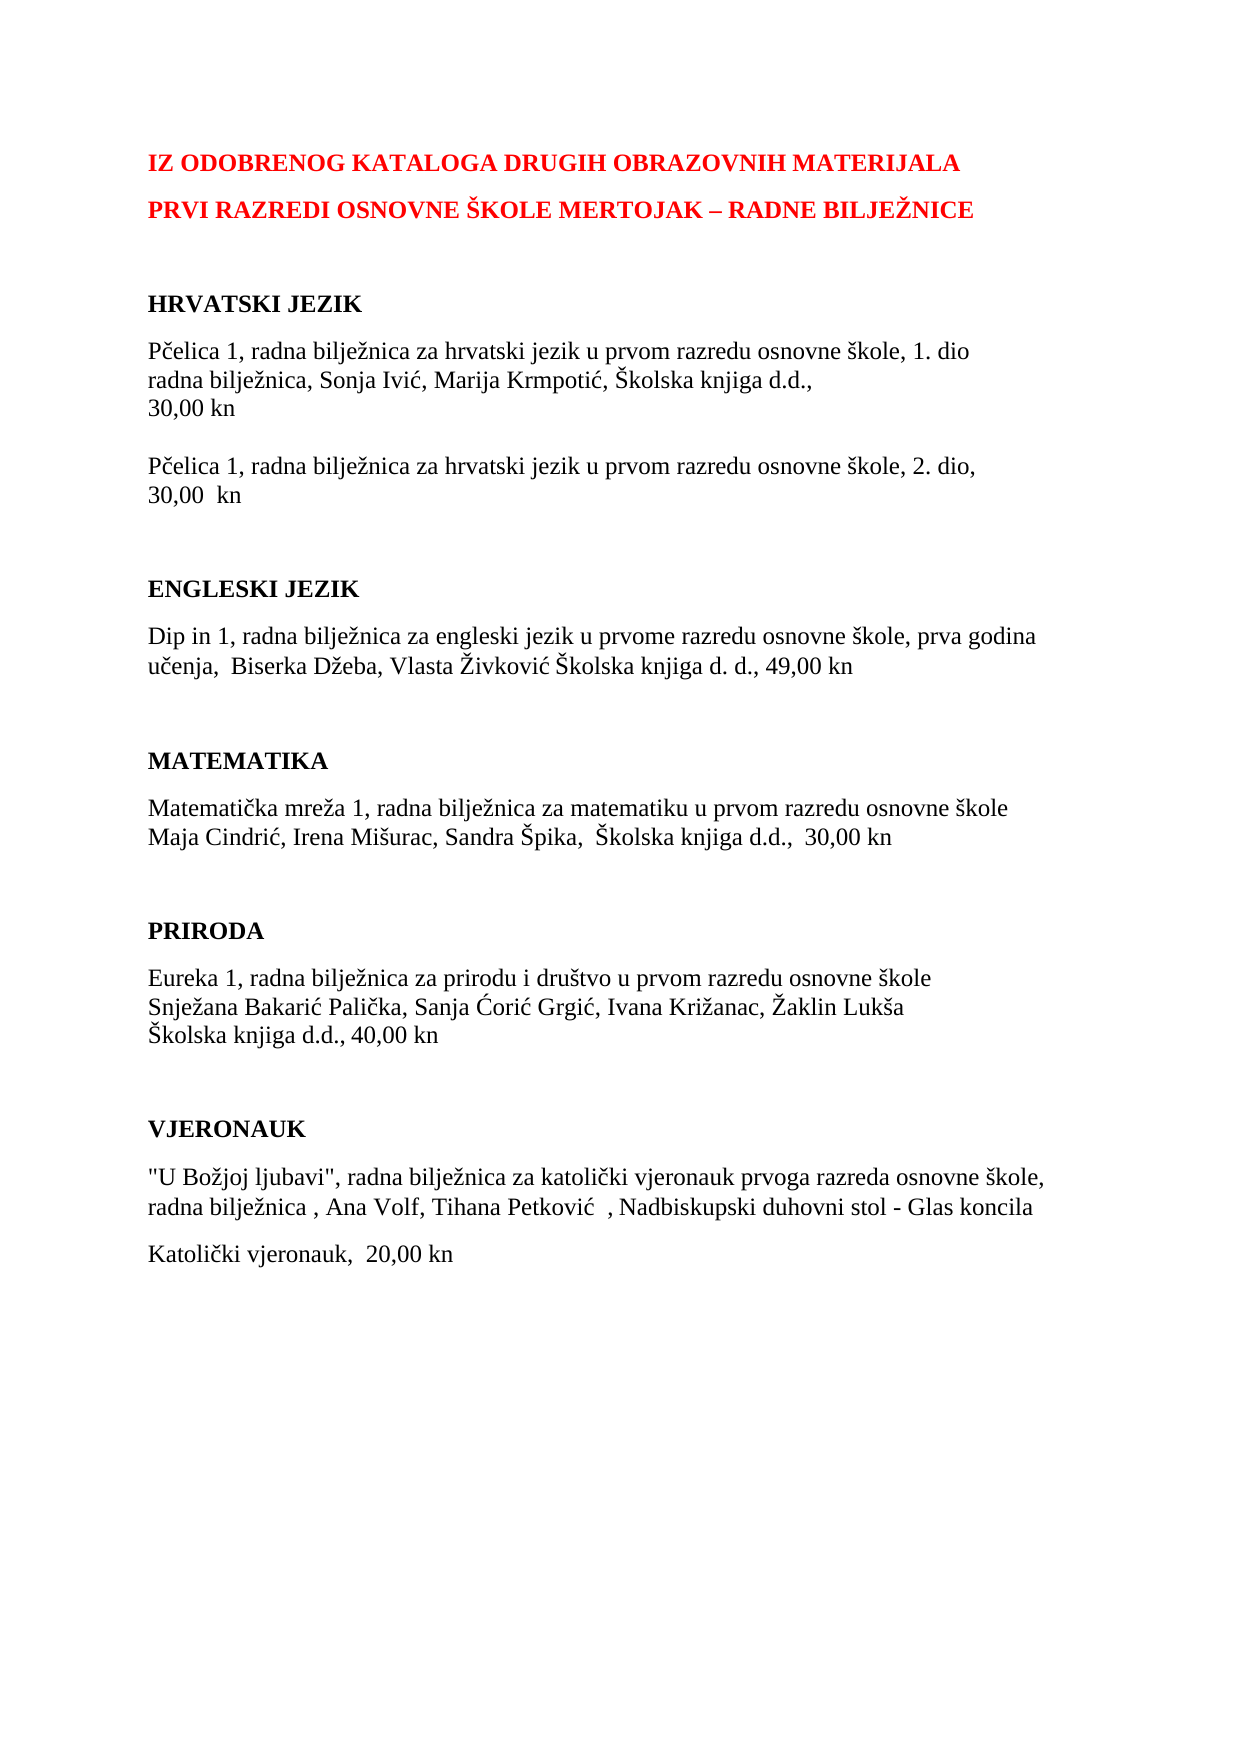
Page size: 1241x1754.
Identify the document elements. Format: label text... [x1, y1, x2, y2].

text Školska knjiga d.d., 40,00 kn [148, 1020, 1093, 1049]
text Snježana Bakarić Palička, Sanja Ćorić Grgić, Ivana Križanac, Žaklin Lukša [148, 992, 1093, 1020]
text Eureka 1, radna bilježnica za prirodu i društvo u prvom razredu osnovne škole [148, 963, 1093, 992]
text 30,00 kn [148, 393, 1093, 422]
text PRVI RAZREDI OSNOVNE ŠKOLE MERTOJAK – RADNE BILJEŽNICE [148, 195, 1093, 223]
text Katolički vjeronauk, 20,00 kn [148, 1239, 1093, 1268]
text Matematička mreža 1, radna bilježnica za matematiku u prvom razredu osnovne škole [148, 793, 1093, 822]
text PRIRODA [148, 916, 1093, 944]
text 30,00 kn [148, 480, 1093, 508]
text Maja Cindrić, Irena Mišurac, Sandra Špika, Školska knjiga d.d., 30,00 kn [148, 822, 1093, 850]
text MATEMATIKA [148, 746, 1093, 774]
text IZ ODOBRENOG KATALOGA DRUGIH OBRAZOVNIH MATERIJALA [148, 148, 1093, 176]
text Pčelica 1, radna bilježnica za hrvatski jezik u prvom razredu osnovne škole, 2. dio, [148, 451, 1093, 480]
text ENGLESKI JEZIK [148, 574, 1093, 603]
text VJERONAUK [148, 1114, 1093, 1143]
text Dip in 1, radna bilježnica za engleski jezik u prvome razredu osnovne škole, prva godina učenja, Biserka Džeba, Vlasta Živković Školska knjiga d. d., 49,00 kn [148, 621, 1093, 680]
text "U Božjoj ljubavi", radna bilježnica za katolički vjeronauk prvoga razreda osnovne škole, radna bilježnica , Ana Volf, Tihana Petković , Nadbiskupski duhovni stol - Glas koncila [148, 1162, 1093, 1221]
text HRVATSKI JEZIK [148, 289, 1093, 318]
text Pčelica 1, radna bilježnica za hrvatski jezik u prvom razredu osnovne škole, 1. dio [148, 336, 1093, 365]
text radna bilježnica, Sonja Ivić, Marija Krmpotić, Školska knjiga d.d., [148, 365, 1093, 393]
